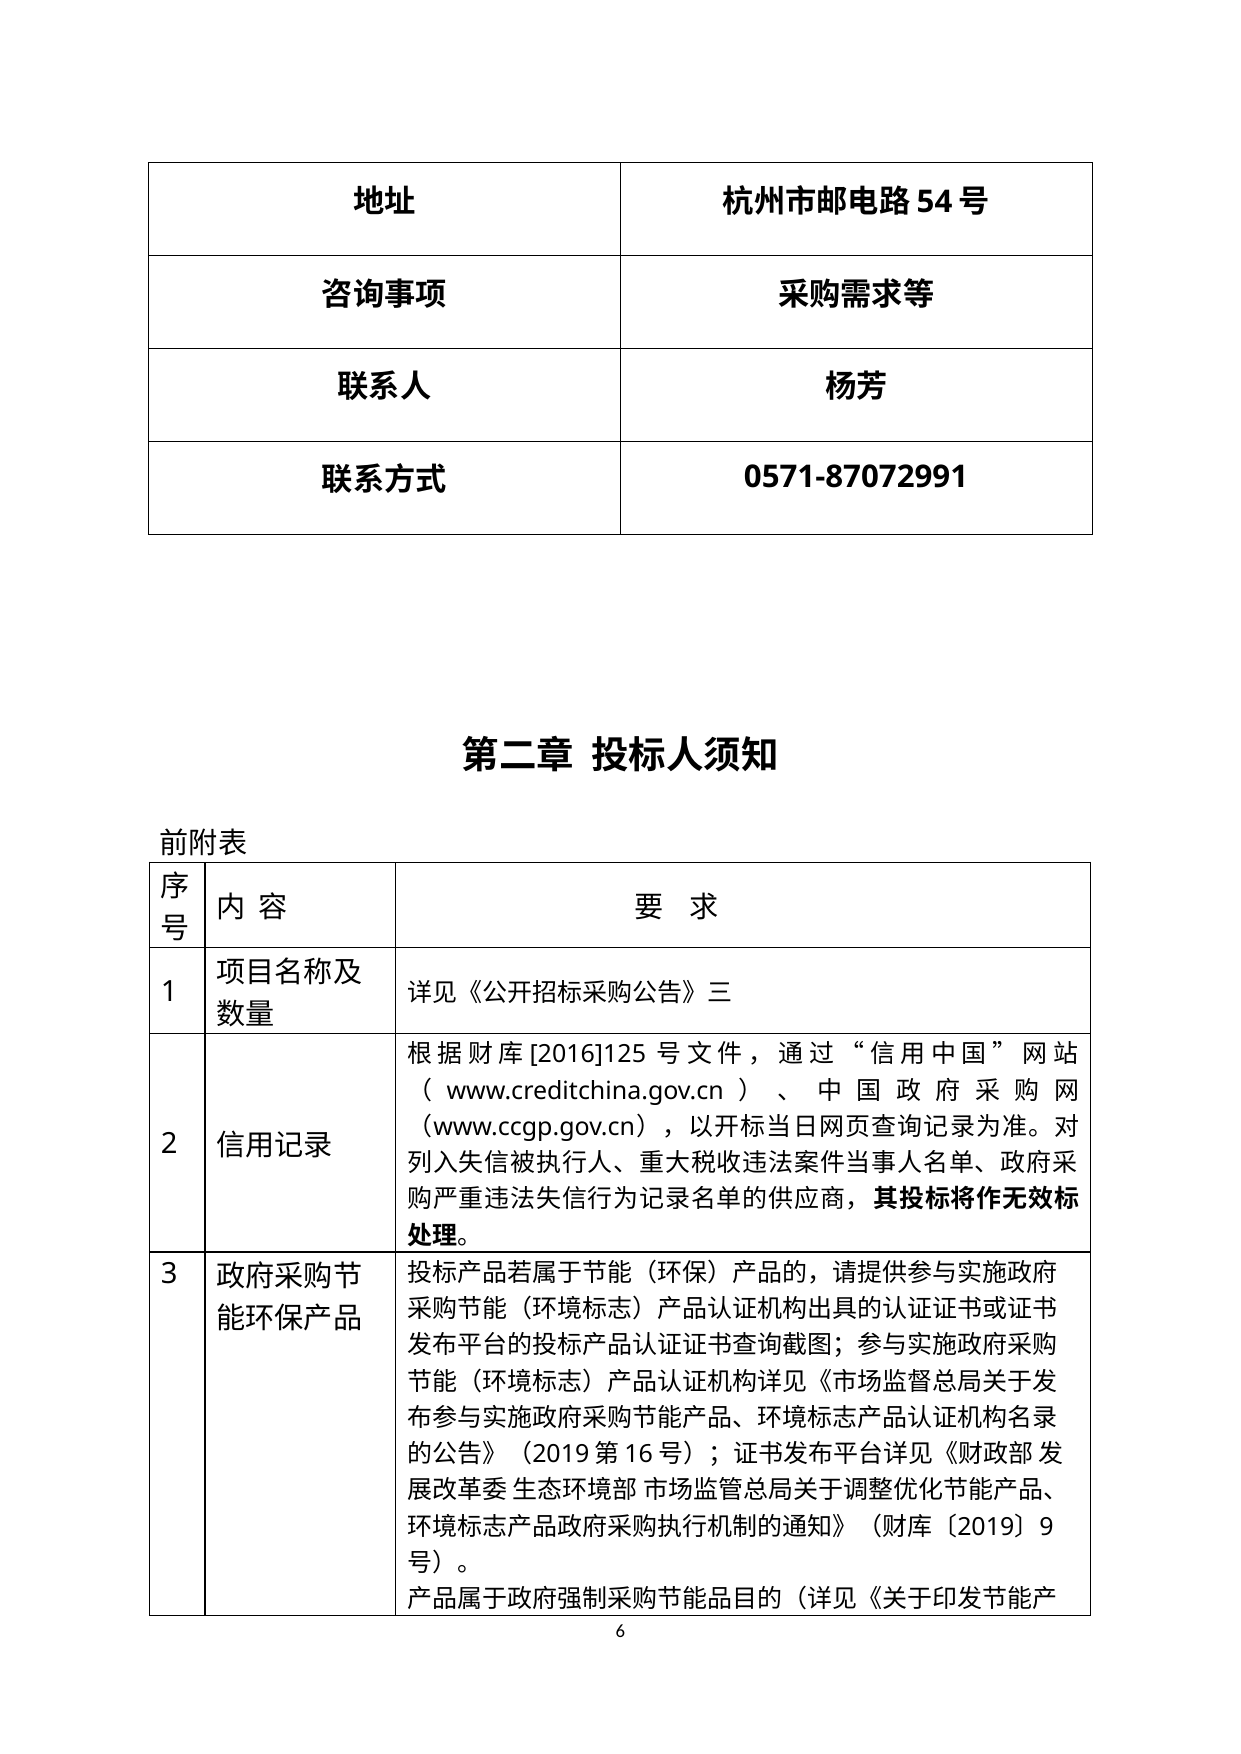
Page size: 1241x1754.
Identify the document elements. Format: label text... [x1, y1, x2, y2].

table_cell 0571-87072991 [621, 442, 1092, 534]
table_cell 杭州市邮电路54号 [621, 163, 1092, 255]
table_header 要 求 [396, 863, 1090, 947]
table_cell 咨询事项 [149, 256, 620, 348]
table_cell 信用记录 [206, 1034, 395, 1251]
table_cell 根据财库[2016]125号文件，通过“信用中国”网站（www.creditchina.gov.cn）、中国政府采购网（www.ccgp.gov.cn），以开标当日网页查询记录为准。对列入失信被执行人、重大税收违法案件当事人名单、政府采购严重违法失信行为记录名单的供应商，其投标将作无效标处理。 [396, 1034, 1090, 1251]
table_cell 杨芳 [621, 349, 1092, 441]
table_cell 联系方式 [149, 442, 620, 534]
table_cell 采购需求等 [621, 256, 1092, 348]
table_cell 项目名称及数量 [206, 948, 395, 1033]
table_cell 详见《公开招标采购公告》三 [396, 948, 1090, 1033]
table_cell 地址 [149, 163, 620, 255]
text 前附表 [159, 819, 1081, 862]
table_cell 联系人 [149, 349, 620, 441]
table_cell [396, 1253, 1090, 1615]
table_header 内 容 [206, 863, 395, 947]
table_cell 3 [150, 1253, 204, 1615]
table_cell 政府采购节能环保产品 [206, 1253, 395, 1615]
text 第二章 投标人须知 [159, 725, 1081, 780]
table_cell 2 [150, 1034, 204, 1251]
table_header 序号 [150, 863, 204, 947]
table_cell 1 [150, 948, 204, 1033]
